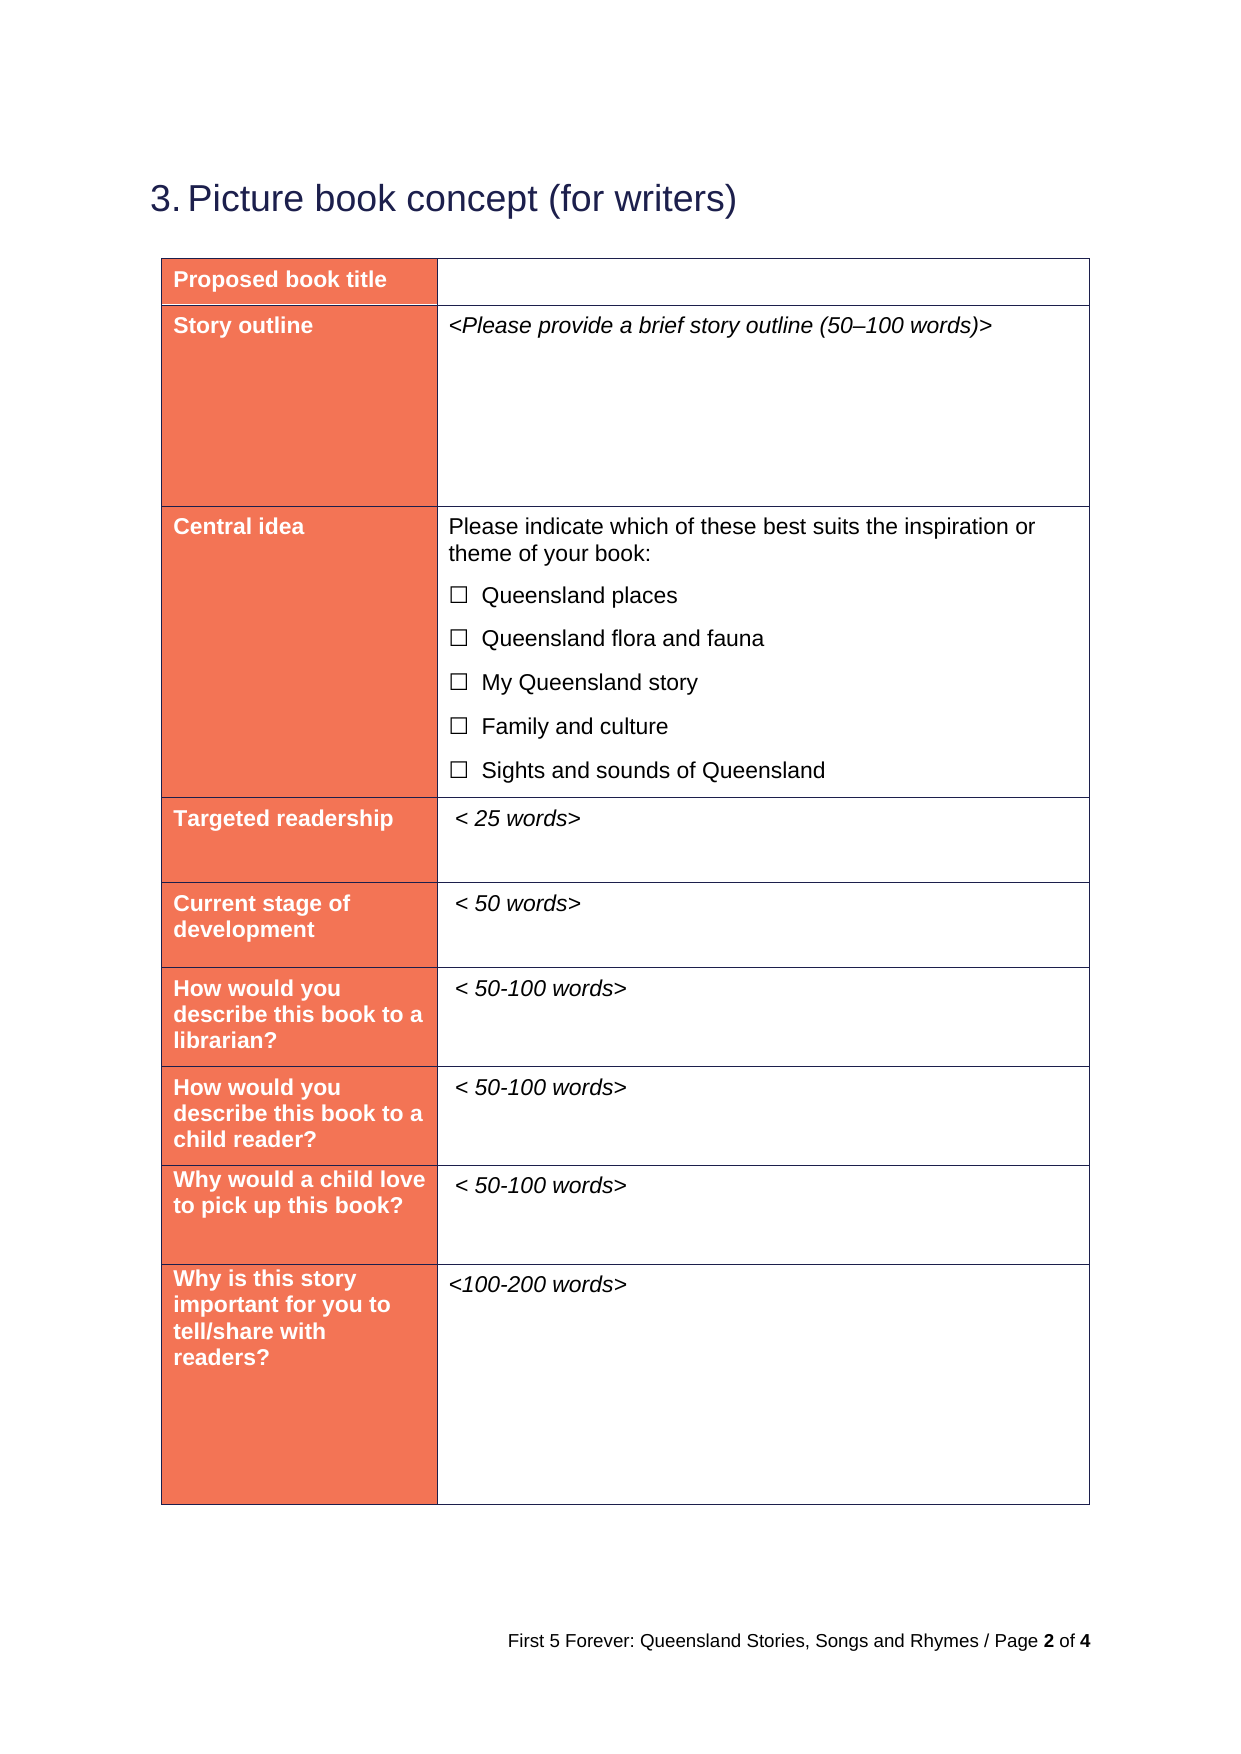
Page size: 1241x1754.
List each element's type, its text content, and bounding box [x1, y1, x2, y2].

table_cell < 25 words> [438, 798, 1089, 882]
list Picture book concept (for writers) [150, 176, 1090, 219]
table_cell < 50-100 words> [438, 1067, 1089, 1165]
table_cell Why is this story important for you to tell/share with readers? [162, 1265, 437, 1504]
table_cell < 50-100 words> [438, 1166, 1089, 1264]
table_cell How would you describe this book to a librarian? [162, 968, 437, 1066]
table_cell Targeted readership [162, 798, 437, 882]
table_cell How would you describe this book to a child reader? [162, 1067, 437, 1165]
table_cell <100-200 words> [438, 1265, 1089, 1504]
table_cell < 50 words> [438, 883, 1089, 967]
table_cell Story outline [162, 306, 437, 506]
table_header Proposed book title [162, 259, 437, 304]
table_cell < 50-100 words> [438, 968, 1089, 1066]
table_cell <Please provide a brief story outline (50–100 words)> [438, 306, 1089, 506]
table_cell Central idea [162, 507, 437, 797]
table_cell Why would a child love to pick up this book? [162, 1166, 437, 1264]
table_cell Current stage of development [162, 883, 437, 967]
table_cell Please indicate which of these best suits the inspiration or theme of your book: Queensland places Queensland flora and fauna My Queensland story Family and culture Sights and sounds of Queensland [438, 507, 1089, 797]
table_header [438, 259, 1089, 304]
